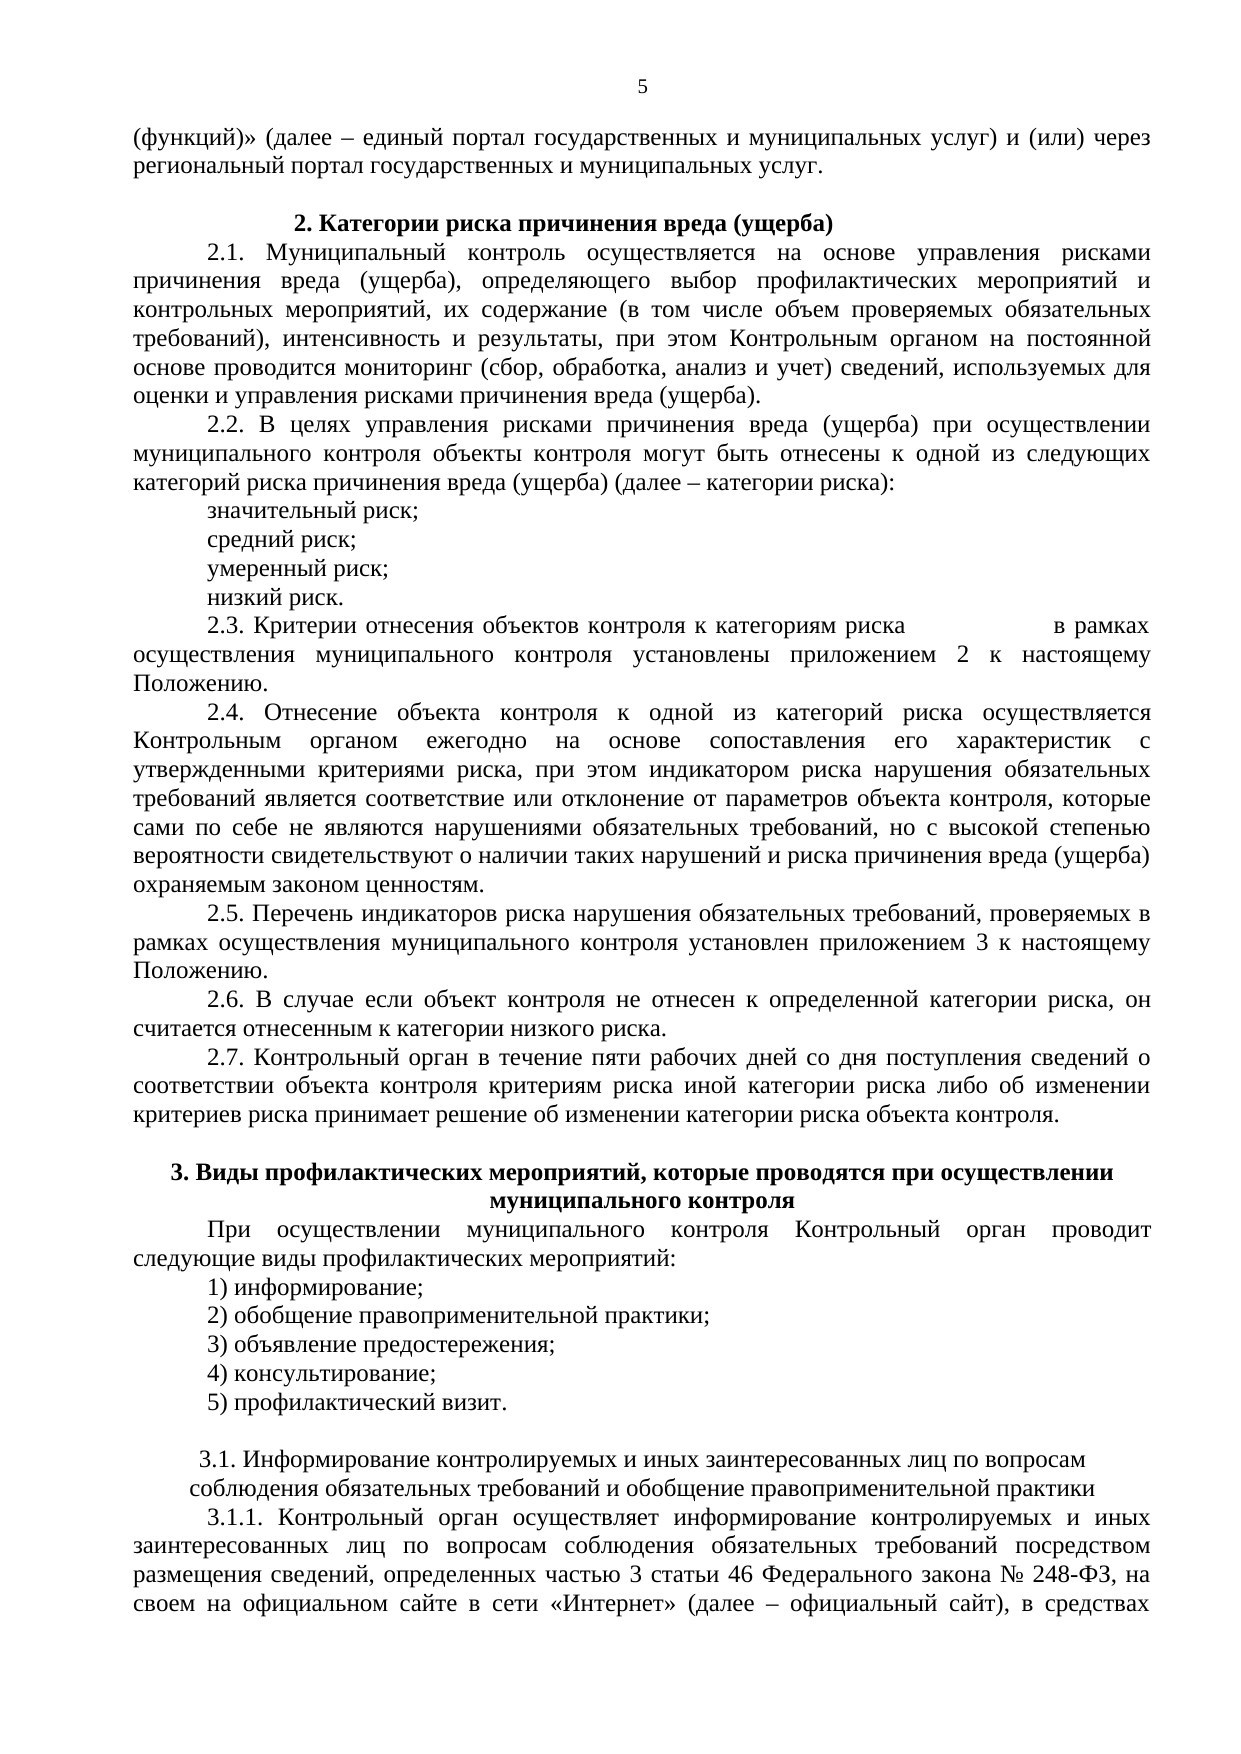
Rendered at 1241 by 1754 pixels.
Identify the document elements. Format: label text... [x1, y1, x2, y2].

list 2.4. Отнесение объекта контроля к одной из категорий риска осуществляется Контрольным органом ежегодно на основе сопоставления его характеристик с утвержденными критериями риска, при этом индикатором риска нарушения обязательных требований является соответствие или отклонение от параметров объекта контроля, которые сами по себе не являются нарушениями обязательных требований, но с высокой степенью вероятности свидетельствуют о наличии таких нарушений и риска причинения вреда (ущерба) охраняемым законом ценностям. [133, 697, 1152, 898]
list 2.5. Перечень индикаторов риска нарушения обязательных требований, проверяемых в рамках осуществления муниципального контроля установлен приложением 3 к настоящему Положению. [133, 898, 1152, 984]
text 3) объявление предостережения; [133, 1329, 1152, 1358]
list При осуществлении муниципального контроля Контрольный орган проводит следующие виды профилактических мероприятий: [133, 1214, 1152, 1272]
list 2.3. Критерии отнесения объектов контроля к категориям риска в рамках осуществления муниципального контроля установлены приложением 2 к настоящему Положению. [133, 611, 1152, 697]
text низкий риск. [133, 582, 1152, 611]
list 2.2. В целях управления рисками причинения вреда (ущерба) при осуществлении муниципального контроля объекты контроля могут быть отнесены к одной из следующих категорий риска причинения вреда (ущерба) (далее – категории риска): [133, 409, 1152, 496]
text 1) информирование; [133, 1272, 1152, 1301]
text 3.1. Информирование контролируемых и иных заинтересованных лиц по вопросам соблюдения обязательных требований и обобщение правоприменительной практики [133, 1444, 1152, 1502]
list 2.6. В случае если объект контроля не отнесен к определенной категории риска, он считается отнесенным к категории низкого риска. [133, 984, 1152, 1042]
text 5) профилактический визит. [133, 1387, 1152, 1416]
text средний риск; [133, 524, 1152, 553]
list 2.7. Контрольный орган в течение пяти рабочих дней со дня поступления сведений о соответствии объекта контроля критериям риска иной категории риска либо об изменении критериев риска принимает решение об изменении категории риска объекта контроля. [133, 1042, 1152, 1128]
text 4) консультирование; [133, 1358, 1152, 1387]
list 2.1. Муниципальный контроль осуществляется на основе управления рисками причинения вреда (ущерба), определяющего выбор профилактических мероприятий и контрольных мероприятий, их содержание (в том числе объем проверяемых обязательных требований), интенсивность и результаты, при этом Контрольным органом на постоянной основе проводится мониторинг (сбор, обработка, анализ и учет) сведений, используемых для оценки и управления рисками причинения вреда (ущерба). [133, 237, 1152, 409]
text значительный риск; [133, 496, 1152, 524]
text умеренный риск; [133, 553, 1152, 582]
title 2. Категории риска причинения вреда (ущерба) [294, 208, 1152, 237]
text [133, 122, 1152, 179]
text 3. Виды профилактических мероприятий, которые проводятся при осуществлении муниципального контроля [133, 1157, 1152, 1214]
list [133, 1502, 1152, 1617]
text 2) обобщение правоприменительной практики; [133, 1301, 1152, 1329]
